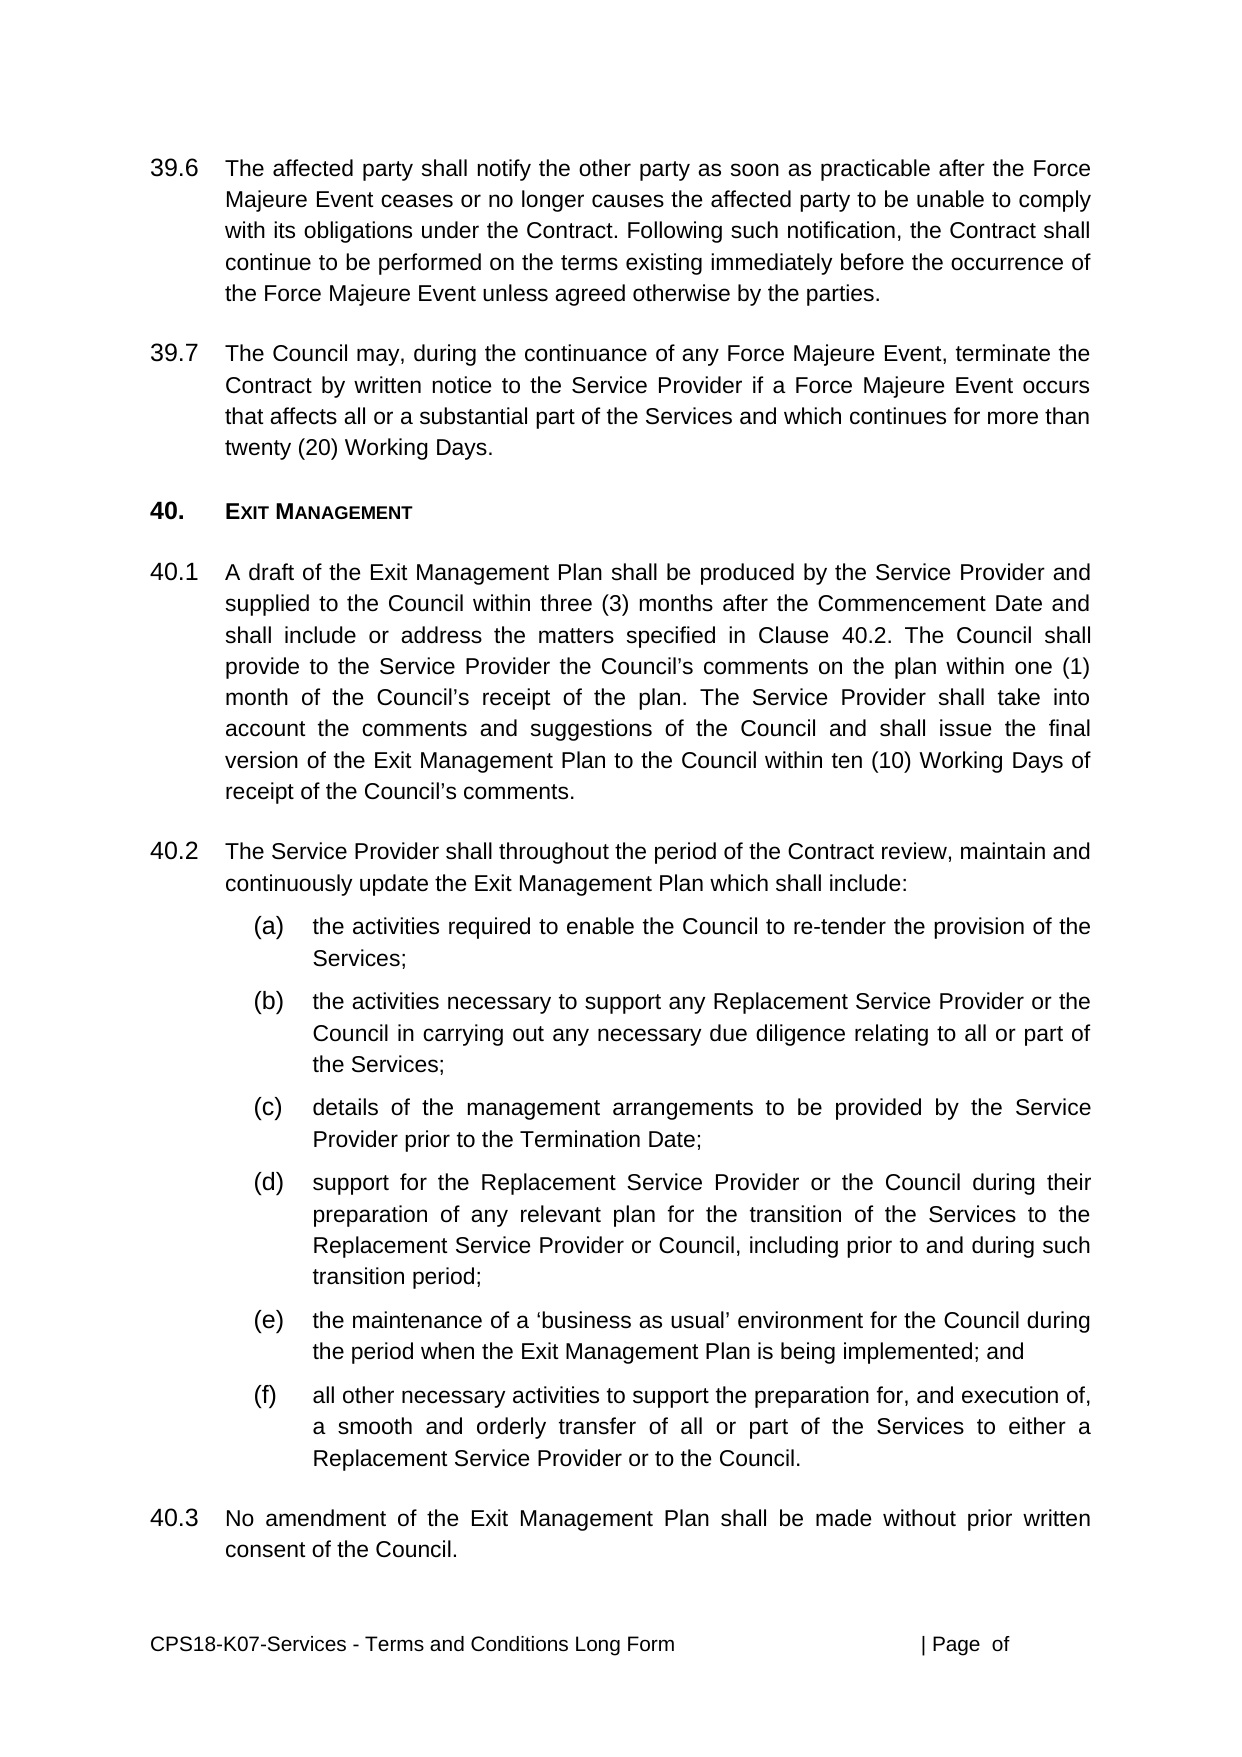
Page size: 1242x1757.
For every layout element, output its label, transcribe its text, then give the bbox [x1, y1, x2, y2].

subtitle No amendment of the Exit Management Plan shall be made without prior written consent of the Council. [150, 1500, 1092, 1562]
subtitle the activities required to enable the Council to re-tender the provision of the Services; [253, 908, 1092, 971]
subtitle details of the management arrangements to be provided by the Service Provider prior to the Termination Date; [253, 1089, 1092, 1152]
subtitle The Council may, during the continuance of any Force Majeure Event, terminate the Contract by written notice to the Service Provider if a Force Majeure Event occurs that affects all or a substantial part of the Services and which continues for more than twenty (20) Working Days. [150, 335, 1092, 460]
subtitle all other necessary activities to support the preparation for, and execution of, a smooth and orderly transfer of all or part of the Services to either a Replacement Service Provider or to the Council. [253, 1377, 1092, 1471]
subtitle Exit Management [150, 494, 1092, 525]
subtitle the maintenance of a ‘business as usual’ environment for the Council during the period when the Exit Management Plan is being implemented; and [253, 1302, 1092, 1364]
subtitle the activities necessary to support any Replacement Service Provider or the Council in carrying out any necessary due diligence relating to all or part of the Services; [253, 983, 1092, 1077]
subtitle The affected party shall notify the other party as soon as practicable after the Force Majeure Event ceases or no longer causes the affected party to be unable to comply with its obligations under the Contract. Following such notification, the Contract shall continue to be performed on the terms existing immediately before the occurrence of the Force Majeure Event unless agreed otherwise by the parties. [150, 150, 1092, 306]
subtitle support for the Replacement Service Provider or the Council during their preparation of any relevant plan for the transition of the Services to the Replacement Service Provider or Council, including prior to and during such transition period; [253, 1164, 1092, 1289]
subtitle A draft of the Exit Management Plan shall be produced by the Service Provider and supplied to the Council within three (3) months after the Commencement Date and shall include or address the matters specified in Clause 40.2. The Council shall provide to the Service Provider the Council’s comments on the plan within one (1) month of the Council’s receipt of the plan. The Service Provider shall take into account the comments and suggestions of the Council and shall issue the final version of the Exit Management Plan to the Council within ten (10) Working Days of receipt of the Council’s comments. [150, 554, 1092, 804]
subtitle The Service Provider shall throughout the period of the Contract review, maintain and continuously update the Exit Management Plan which shall include: [150, 833, 1092, 896]
